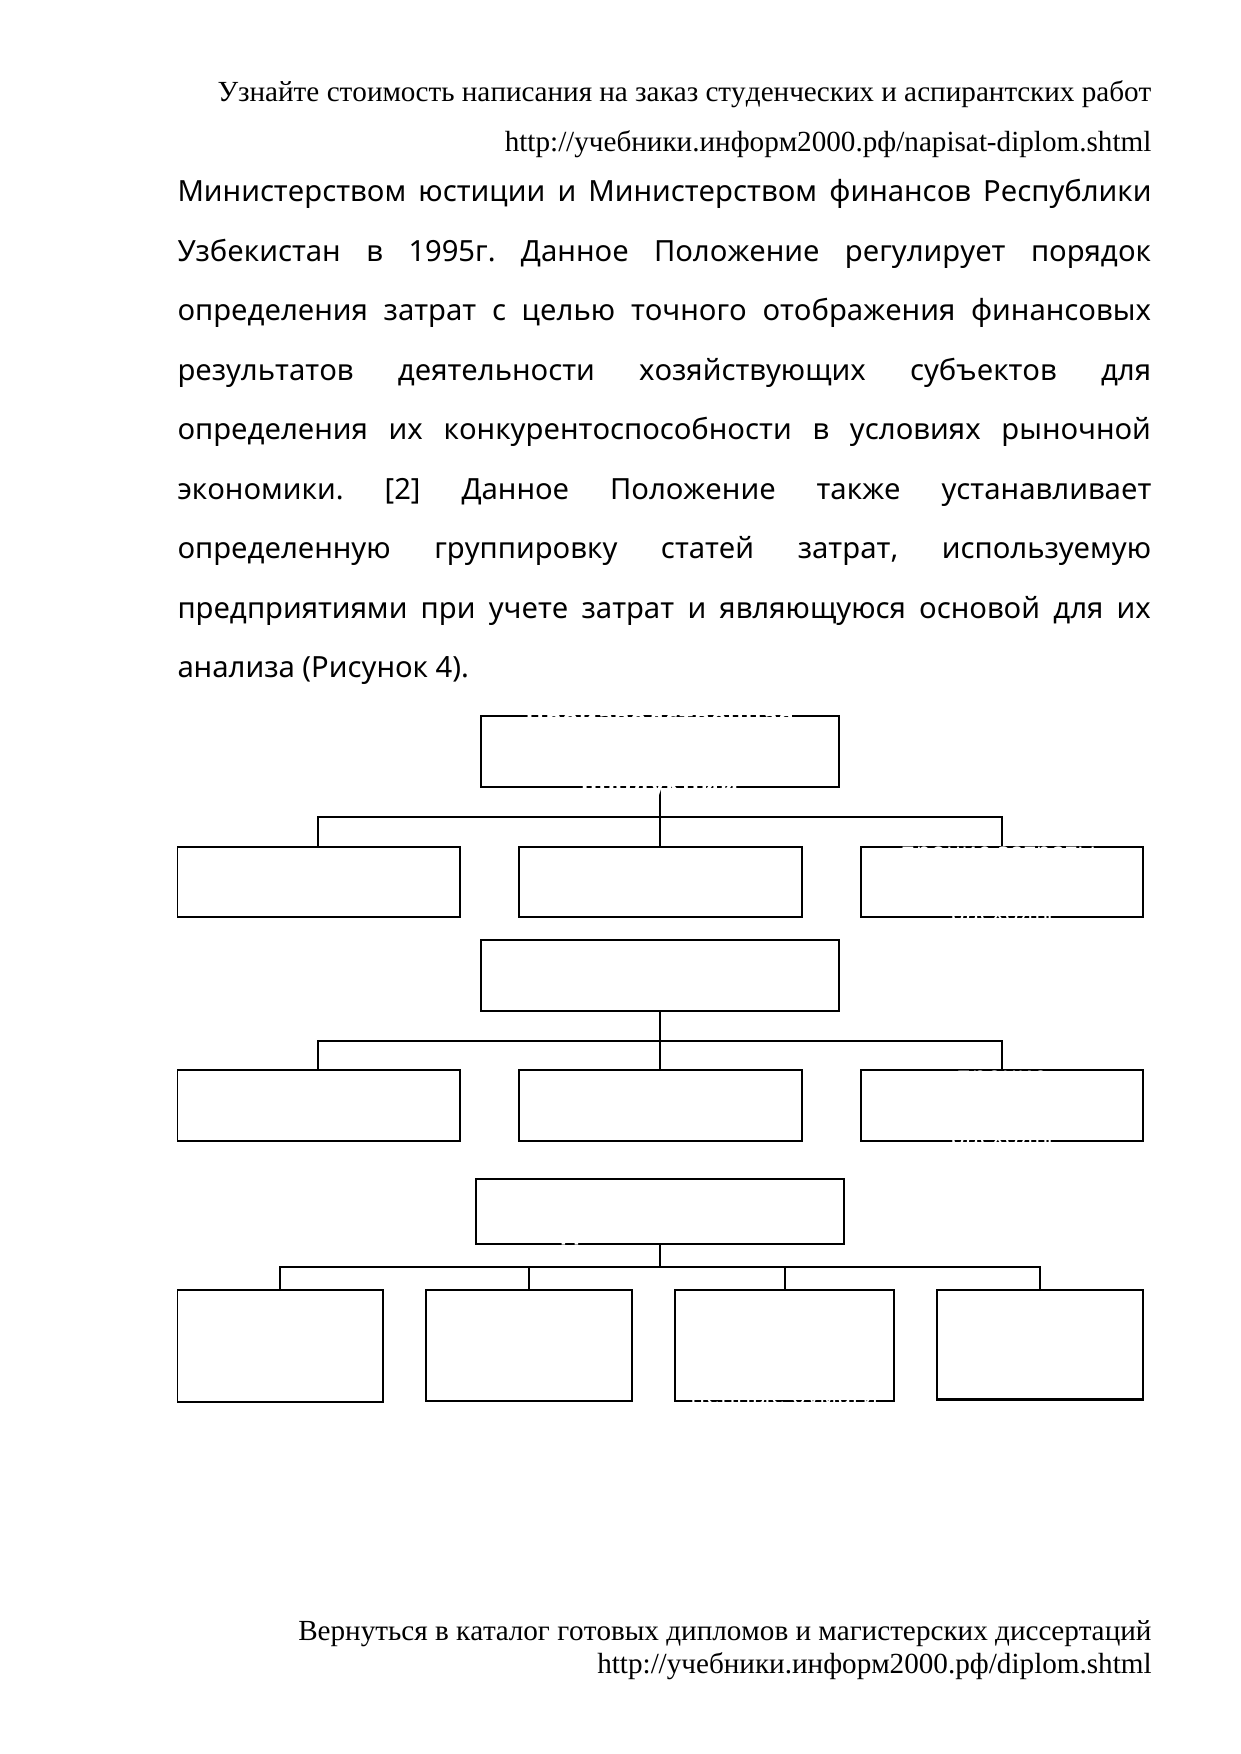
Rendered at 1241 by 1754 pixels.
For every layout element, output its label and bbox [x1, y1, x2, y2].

text [177, 171, 1152, 686]
